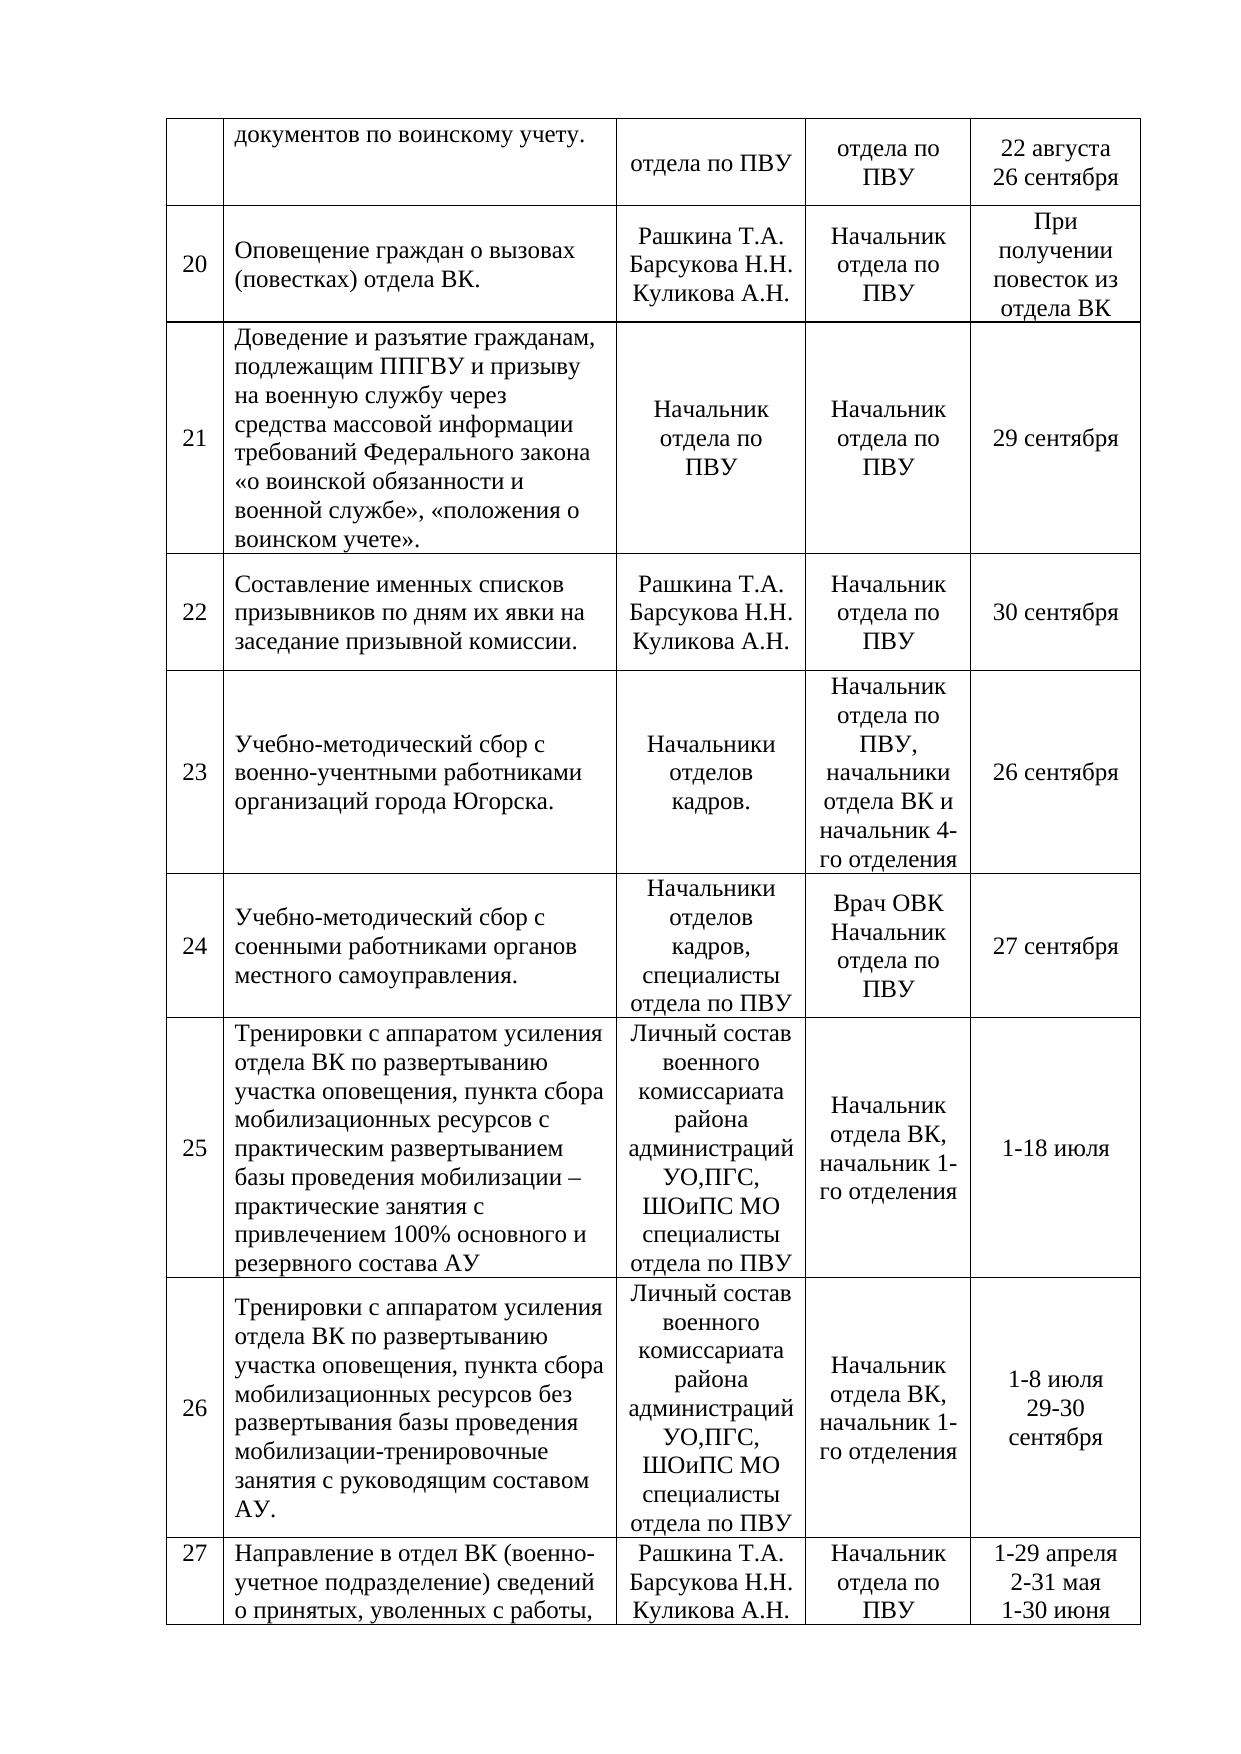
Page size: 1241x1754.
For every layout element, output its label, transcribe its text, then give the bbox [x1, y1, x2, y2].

table_cell Начальник отдела по ПВУ [806, 554, 970, 670]
table_cell При получении повесток из отдела ВК [971, 206, 1140, 321]
table_cell 27 [167, 1538, 223, 1624]
table_cell Начальник отдела ВК, начальник 1-го отделения [806, 1018, 970, 1277]
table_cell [971, 1538, 1140, 1624]
table_cell 23 [167, 671, 223, 872]
table_cell Начальник отдела по ПВУ [806, 206, 970, 321]
table_cell Начальник отдела ВК, начальник 1-го отделения [806, 1278, 970, 1537]
table_cell Доведение и разъятие гражданам, подлежащим ППГВУ и призыву на военную службу через средства массовой информации требований Федерального закона «о воинской обязанности и военной службе», «положения о воинском учете». [224, 323, 616, 552]
table_cell 19 [167, 119, 223, 205]
table_cell 29 сентября [971, 323, 1140, 552]
table_cell Начальники отделов кадров. [617, 671, 805, 872]
table_cell Рашкина Т.А. Барсукова Н.Н. Куликова А.Н. [617, 554, 805, 670]
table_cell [806, 1538, 970, 1624]
table_cell Тренировки с аппаратом усиления отдела ВК по развертыванию участка оповещения, пункта сбора мобилизационных ресурсов без развертывания базы проведения мобилизации-тренировочные занятия с руководящим составом АУ. [224, 1278, 616, 1537]
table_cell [971, 119, 1140, 205]
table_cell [224, 1538, 616, 1624]
table_cell Личный состав военного комиссариата района администраций УО,ПГС, ШОиПС МО специалисты отдела по ПВУ [617, 1018, 805, 1277]
table_cell 20 [167, 206, 223, 321]
table_cell Врач ОВК Начальник отдела по ПВУ [806, 874, 970, 1017]
table_cell 21 [167, 323, 223, 552]
table_cell 1-8 июля 29-30 сентября [971, 1278, 1140, 1537]
table_cell 30 сентября [971, 554, 1140, 670]
table_cell Составление именных списков призывников по дням их явки на заседание призывной комиссии. [224, 554, 616, 670]
table_cell 26 сентября [971, 671, 1140, 872]
table_cell Начальник отдела по ПВУ [617, 323, 805, 552]
table_cell Тренировки с аппаратом усиления отдела ВК по развертыванию участка оповещения, пункта сбора мобилизационных ресурсов с практическим развертыванием базы проведения мобилизации – практические занятия с привлечением 100% основного и резервного состава АУ [224, 1018, 616, 1277]
table_cell Личный состав военного комиссариата района администраций УО,ПГС, ШОиПС МО специалисты отдела по ПВУ [617, 1278, 805, 1537]
table_cell Рашкина Т.А. Барсукова Н.Н. Куликова А.Н. [617, 206, 805, 321]
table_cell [617, 119, 805, 205]
table_cell 1-18 июля [971, 1018, 1140, 1277]
table_cell Начальник отдела по ПВУ, начальники отдела ВК и начальник 4-го отделения [806, 671, 970, 872]
table_cell 26 [167, 1278, 223, 1537]
table_cell 22 [167, 554, 223, 670]
table_cell 25 [167, 1018, 223, 1277]
table_cell Учебно-методический сбор с соенными работниками органов местного самоуправления. [224, 874, 616, 1017]
table_cell Учебно-методический сбор с военно-учентными работниками организаций города Югорска. [224, 671, 616, 872]
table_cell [806, 119, 970, 205]
table_cell 24 [167, 874, 223, 1017]
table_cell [224, 119, 616, 205]
table_cell 27 сентября [971, 874, 1140, 1017]
table_cell Начальники отделов кадров, специалисты отдела по ПВУ [617, 874, 805, 1017]
table_cell Оповещение граждан о вызовах (повестках) отдела ВК. [224, 206, 616, 321]
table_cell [617, 1538, 805, 1624]
table_cell Начальник отдела по ПВУ [806, 323, 970, 552]
